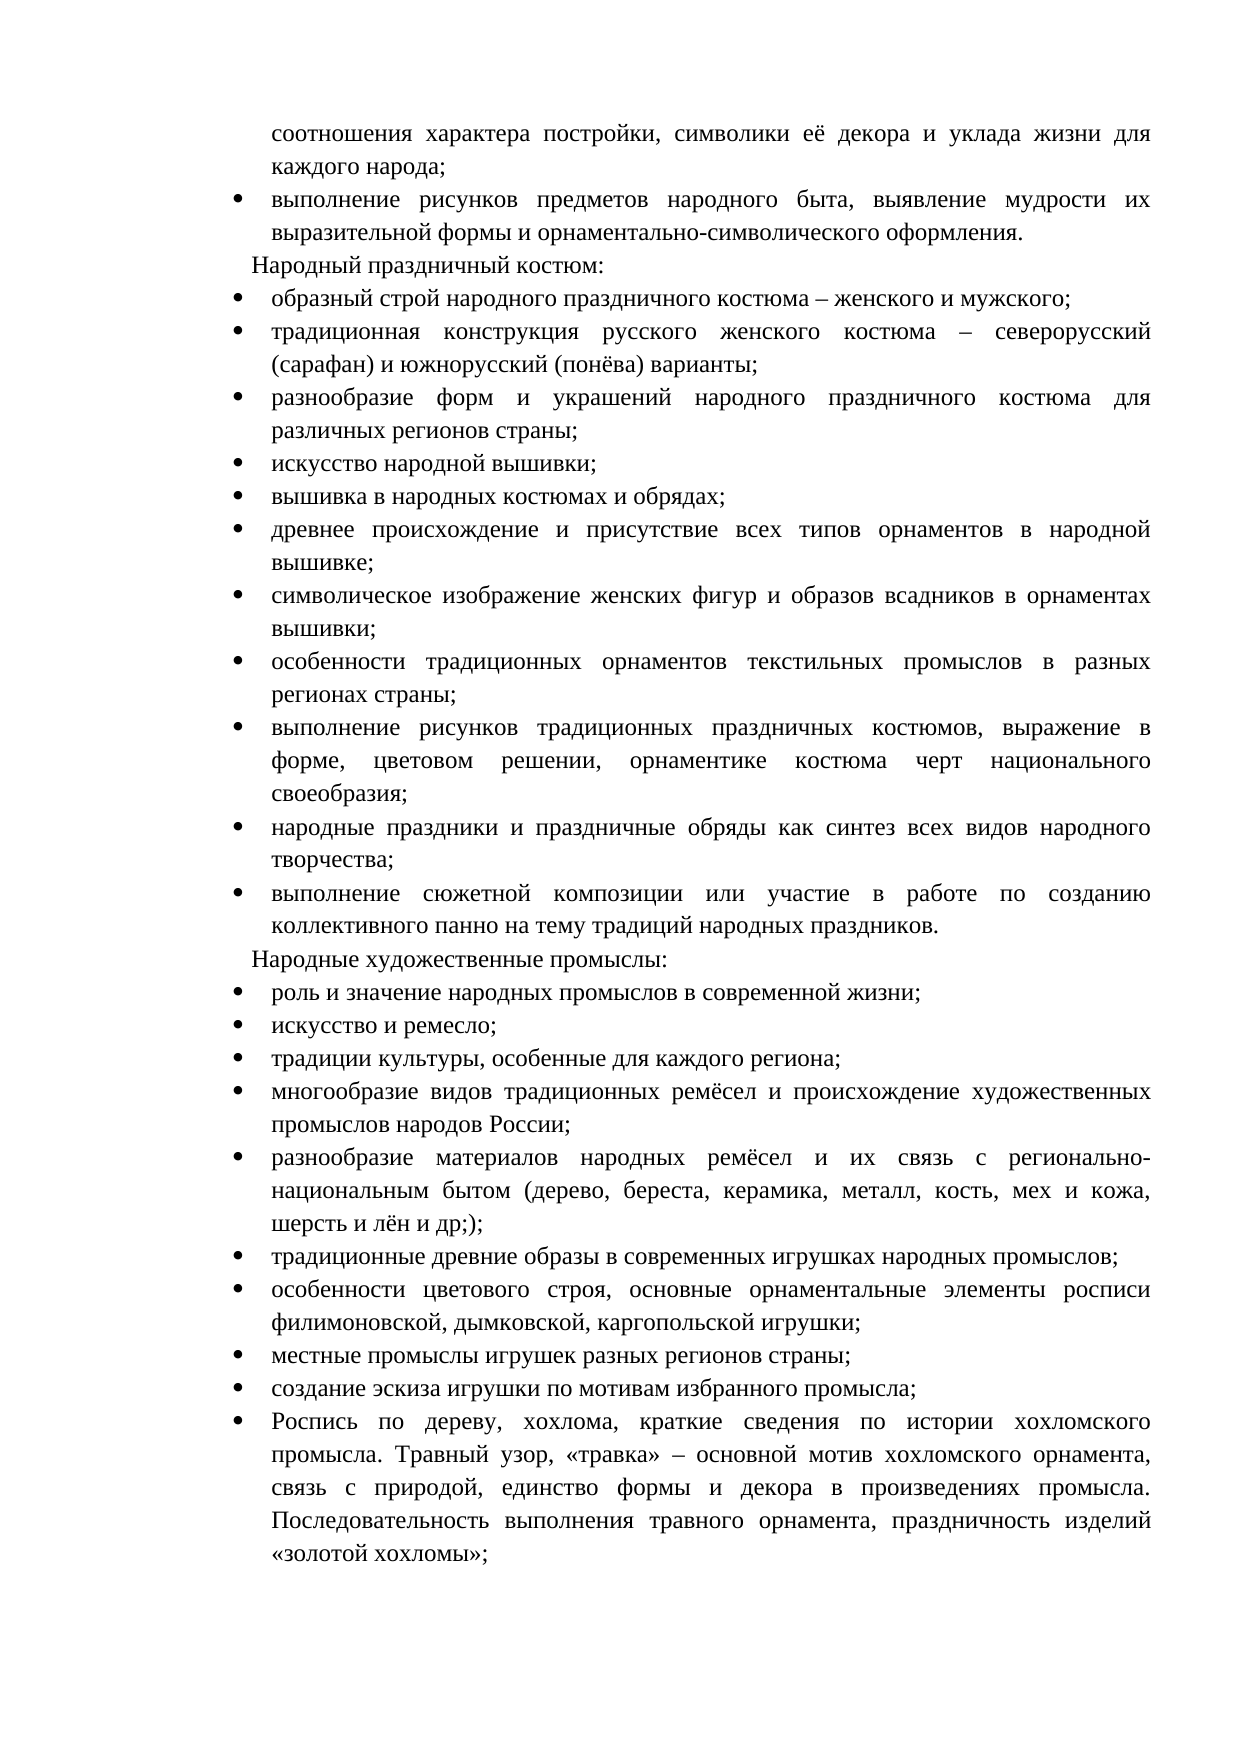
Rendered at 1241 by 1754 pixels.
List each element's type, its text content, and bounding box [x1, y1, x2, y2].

list разнообразие форм и украшений народного праздничного костюма для различных регионов страны; [233, 382, 1152, 444]
text Народный праздничный костюм: [177, 250, 1152, 279]
list выполнение сюжетной композиции или участие в работе по созданию коллективного панно на тему традиций народных праздников. [233, 878, 1152, 939]
list древнее происхождение и присутствие всех типов орнаментов в народной вышивке; [233, 514, 1152, 576]
list выполнение рисунков традиционных праздничных костюмов, выражение в форме, цветовом решении, орнаментике костюма черт национального своеобразия; [233, 712, 1152, 807]
list образный строй народного праздничного костюма – женского и мужского; [233, 283, 1152, 312]
list традиции культуры, особенные для каждого региона; [233, 1043, 1152, 1071]
list народные праздники и праздничные обряды как синтез всех видов народного творчества; [233, 812, 1152, 873]
list искусство народной вышивки; [233, 448, 1152, 477]
list особенности традиционных орнаментов текстильных промыслов в разных регионах страны; [233, 646, 1152, 708]
list разнообразие материалов народных ремёсел и их связь с регионально-национальным бытом (дерево, береста, керамика, металл, кость, мех и кожа, шерсть и лён и др;); [233, 1142, 1152, 1237]
list символическое изображение женских фигур и образов всадников в орнаментах вышивки; [233, 580, 1152, 642]
list традиционные древние образы в современных игрушках народных промыслов; [233, 1241, 1152, 1269]
list многообразие видов традиционных ремёсел и происхождение художественных промыслов народов России; [233, 1076, 1152, 1137]
text Народные художественные промыслы: [177, 944, 1152, 972]
list Роспись по дереву, хохлома, краткие сведения по истории хохломского промысла. Травный узор, «травка» – основной мотив хохломского орнамента, связь с природой, единство формы и декора в произведениях промысла. Последовательность выполнения травного орнамента, праздничность изделий «золотой хохломы»; [233, 1406, 1152, 1567]
list особенности цветового строя, основные орнаментальные элементы росписи филимоновской, дымковской, каргопольской игрушки; [233, 1274, 1152, 1336]
list традиционная конструкция русского женского костюма – северорусский (сарафан) и южнорусский (понёва) варианты; [233, 316, 1152, 378]
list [233, 118, 1152, 180]
list роль и значение народных промыслов в современной жизни; [233, 977, 1152, 1005]
list вышивка в народных костюмах и обрядах; [233, 481, 1152, 510]
list искусство и ремесло; [233, 1010, 1152, 1038]
list выполнение рисунков предметов народного быта, выявление мудрости их выразительной формы и орнаментально-символического оформления. [233, 184, 1152, 246]
list местные промыслы игрушек разных регионов страны; [233, 1340, 1152, 1369]
list создание эскиза игрушки по мотивам избранного промысла; [233, 1373, 1152, 1402]
